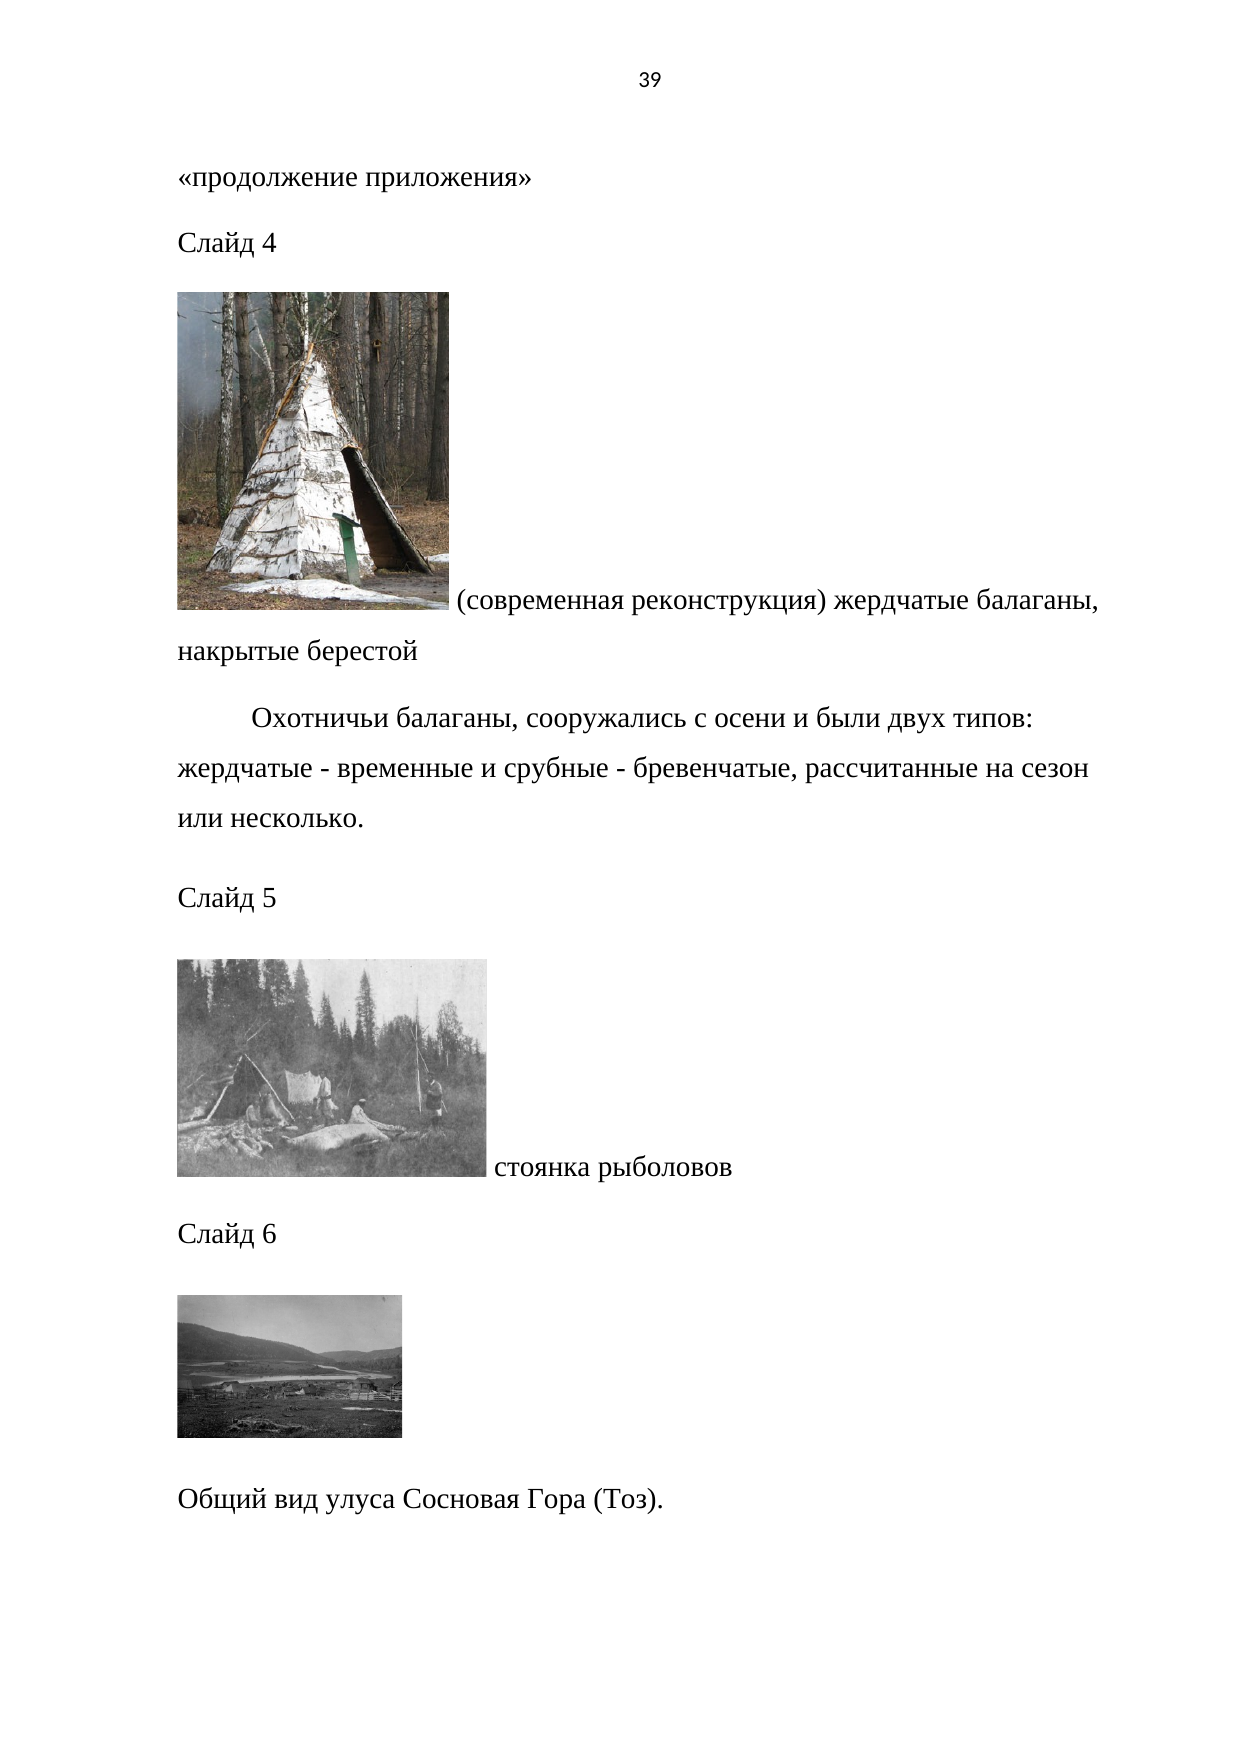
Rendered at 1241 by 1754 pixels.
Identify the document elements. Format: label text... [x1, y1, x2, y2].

text Слайд 6 [177, 1216, 1122, 1250]
picture [177, 1295, 403, 1438]
text (современная реконструкция) жердчатые балаганы, накрытые берестой [177, 293, 1122, 666]
text Охотничьи балаганы, сооружались с осени и были двух типов: жердчатые - временные и срубные - бревенчатые, рассчитанные на сезон или несколько. [177, 700, 1122, 834]
picture [177, 959, 487, 1177]
text Общий вид улуса Сосновая Гора (Тоз). [177, 1481, 1122, 1515]
picture [177, 292, 449, 610]
text Слайд 5 [177, 880, 1122, 913]
text «продолжение приложения» [177, 159, 1122, 192]
text Слайд 4 [177, 226, 1122, 259]
